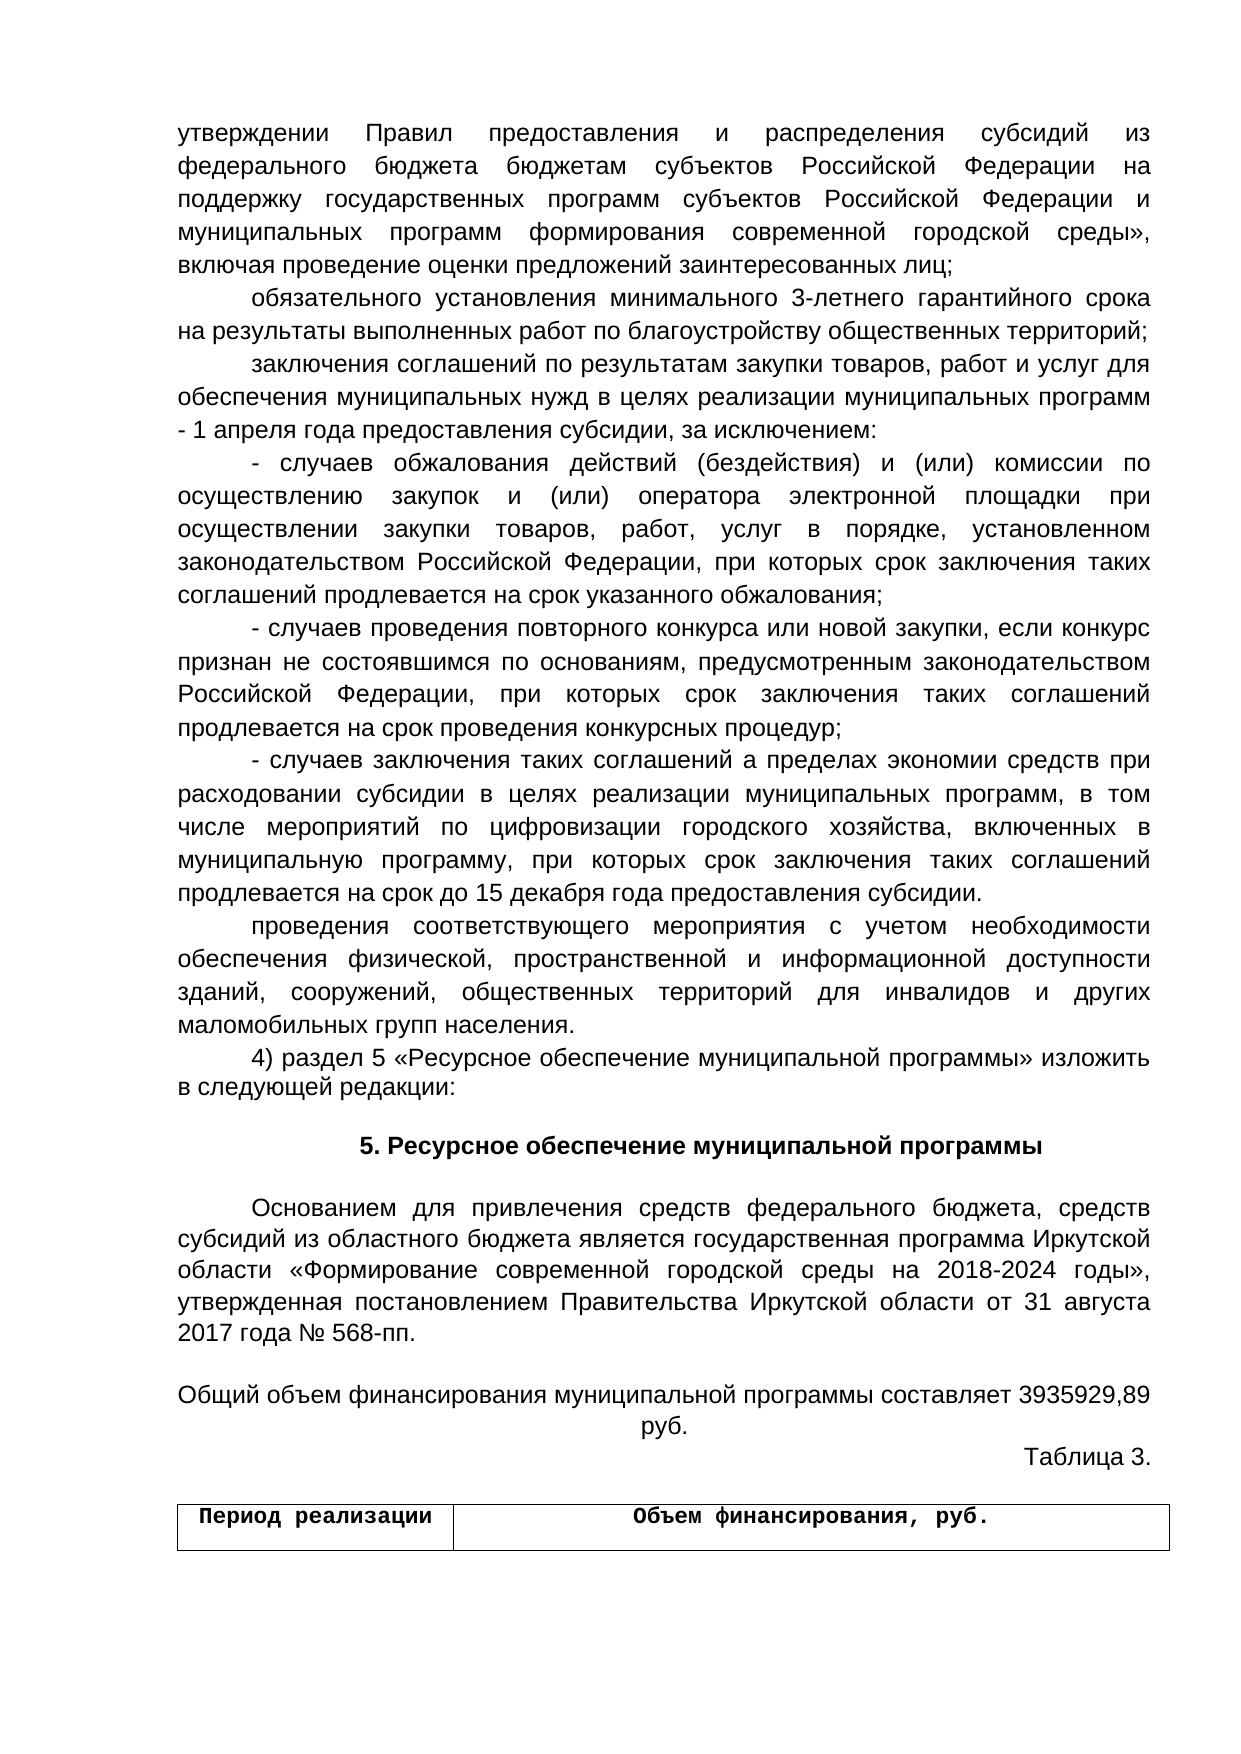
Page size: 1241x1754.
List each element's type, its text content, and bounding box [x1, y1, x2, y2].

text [177, 118, 1152, 279]
text - случаев обжалования действий (бездействия) и (или) комиссии по осуществлению закупок и (или) оператора электронной площадки при осуществлении закупки товаров, работ, услуг в порядке, установленном законодательством Российской Федерации, при которых срок заключения таких соглашений продлевается на срок указанного обжалования; [177, 448, 1152, 609]
text - случаев заключения таких соглашений а пределах экономии средств при расходовании субсидии в целях реализации муниципальных программ, в том числе мероприятий по цифровизации городского хозяйства, включенных в муниципальную программу, при которых срок заключения таких соглашений продлевается на срок до 15 декабря года предоставления субсидии. [177, 746, 1152, 906]
table_header Объем финансирования, руб. [454, 1505, 1169, 1549]
text Общий объем финансирования муниципальной программы составляет 3935929,89 руб. [177, 1379, 1152, 1439]
text 5. Ресурсное обеспечение муниципальной программы [177, 1131, 1152, 1160]
text проведения соответствующего мероприятия с учетом необходимости обеспечения физической, пространственной и информационной доступности зданий, сооружений, общественных территорий для инвалидов и других маломобильных групп населения. [177, 911, 1152, 1038]
text - случаев проведения повторного конкурса или новой закупки, если конкурс признан не состоявшимся по основаниям, предусмотренным законодательством Российской Федерации, при которых срок заключения таких соглашений продлевается на срок проведения конкурсных процедур; [177, 613, 1152, 741]
text Таблица 3. [177, 1442, 1152, 1470]
text обязательного установления минимального 3-летнего гарантийного срока на результаты выполненных работ по благоустройству общественных территорий; [177, 283, 1152, 345]
text заключения соглашений по результатам закупки товаров, работ и услуг для обеспечения муниципальных нужд в целях реализации муниципальных программ - 1 апреля года предоставления субсидии, за исключением: [177, 349, 1152, 444]
text 4) раздел 5 «Ресурсное обеспечение муниципальной программы» изложить в следующей редакции: [177, 1043, 1152, 1100]
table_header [178, 1505, 453, 1549]
text Основанием для привлечения средств федерального бюджета, средств субсидий из областного бюджета является государственная программа Иркутской области «Формирование современной городской среды на 2018-2024 годы», утвержденная постановлением Правительства Иркутской области от 31 августа 2017 года № 568-пп. [177, 1193, 1152, 1346]
